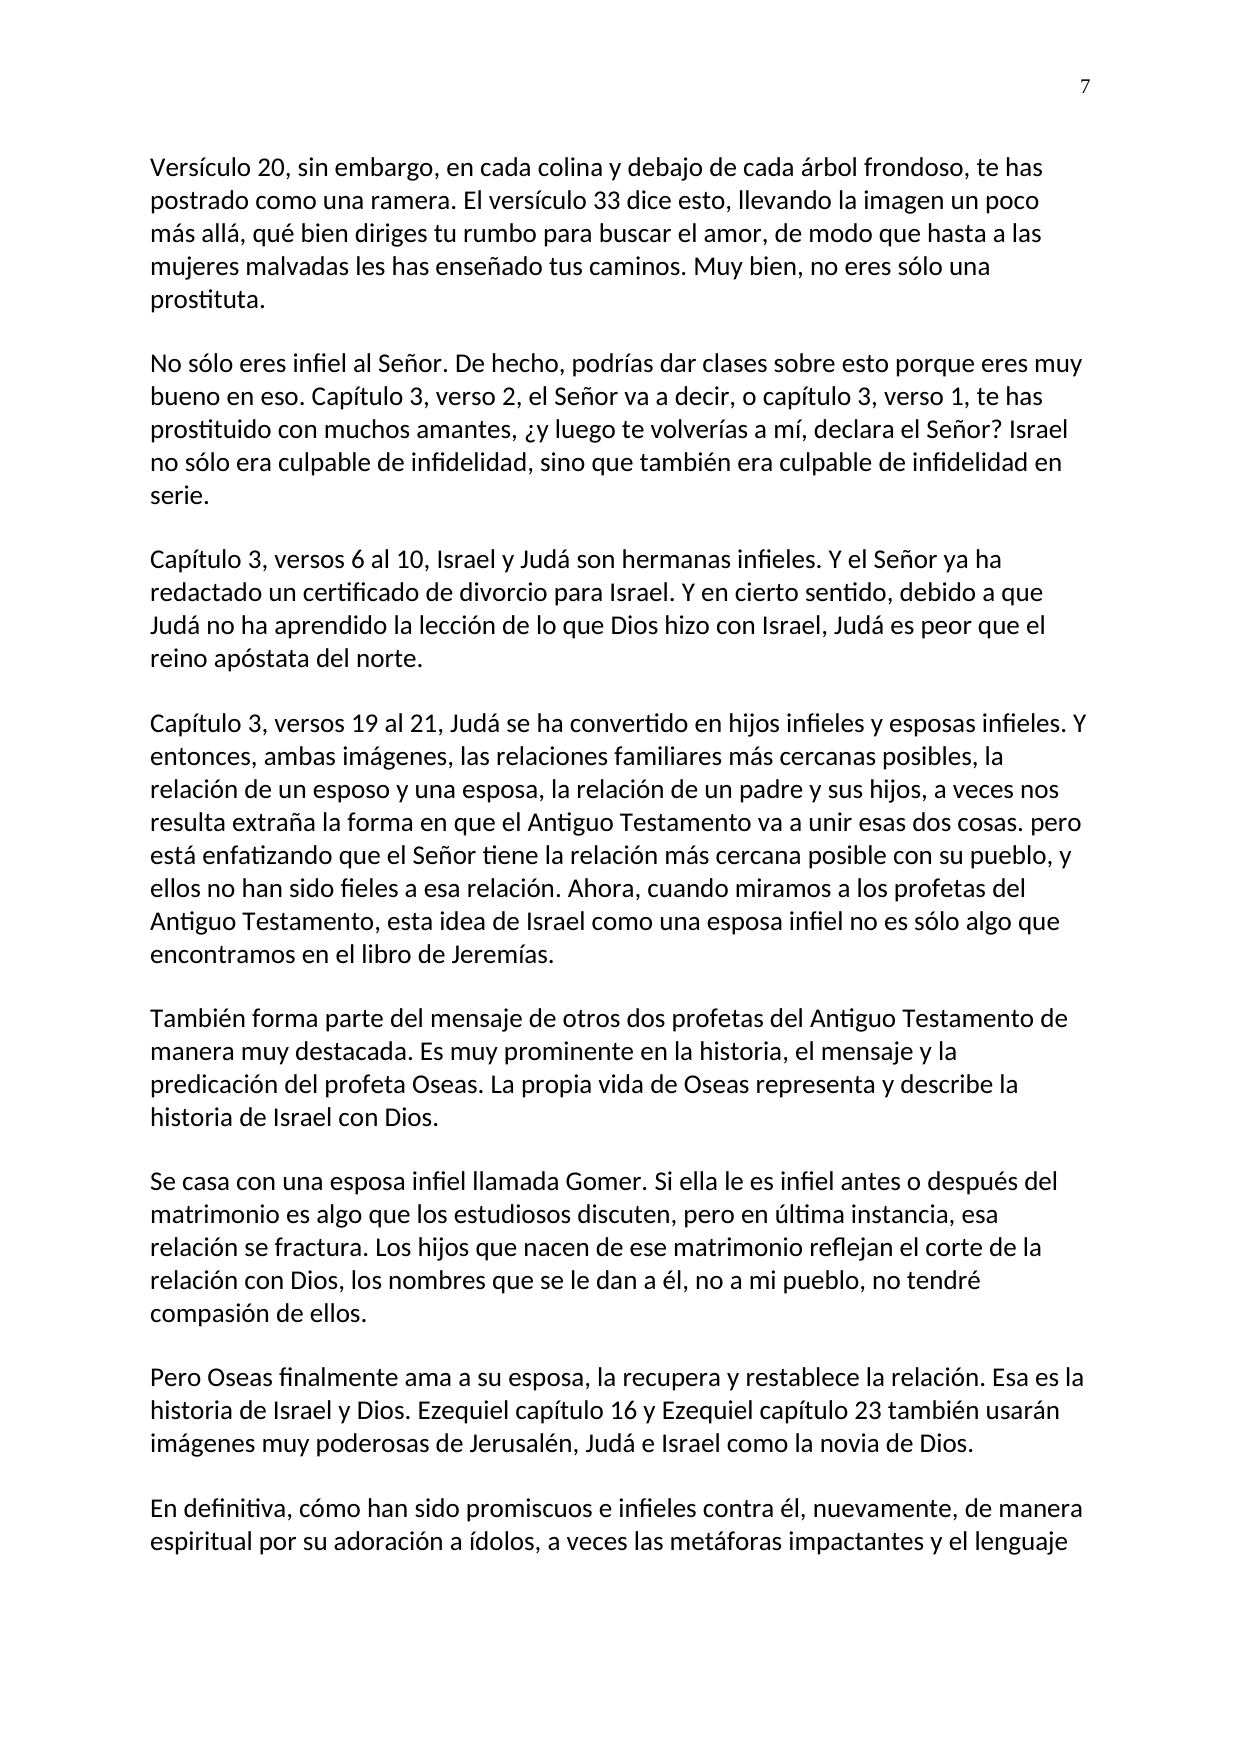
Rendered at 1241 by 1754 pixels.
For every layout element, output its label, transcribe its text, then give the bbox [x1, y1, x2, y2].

text No sólo eres infiel al Señor. De hecho, podrías dar clases sobre esto porque eres muy bueno en eso. Capítulo 3, verso 2, el Señor va a decir, o capítulo 3, verso 1, te has prostituido con muchos amantes, ¿y luego te volverías a mí, declara el Señor? Israel no sólo era culpable de infidelidad, sino que también era culpable de infidelidad en serie. [150, 346, 1090, 511]
text También forma parte del mensaje de otros dos profetas del Antiguo Testamento de manera muy destacada. Es muy prominente en la historia, el mensaje y la predicación del profeta Oseas. La propia vida de Oseas representa y describe la historia de Israel con Dios. [150, 1001, 1090, 1133]
text Versículo 20, sin embargo, en cada colina y debajo de cada árbol frondoso, te has postrado como una ramera. El versículo 33 dice esto, llevando la imagen un poco más allá, qué bien diriges tu rumbo para buscar el amor, de modo que hasta a las mujeres malvadas les has enseñado tus caminos. Muy bien, no eres sólo una prostituta. [150, 150, 1090, 315]
text Pero Oseas finalmente ama a su esposa, la recupera y restablece la relación. Esa es la historia de Israel y Dios. Ezequiel capítulo 16 y Ezequiel capítulo 23 también usarán imágenes muy poderosas de Jerusalén, Judá e Israel como la novia de Dios. [150, 1361, 1090, 1459]
text Capítulo 3, versos 6 al 10, Israel y Judá son hermanas infieles. Y el Señor ya ha redactado un certificado de divorcio para Israel. Y en cierto sentido, debido a que Judá no ha aprendido la lección de lo que Dios hizo con Israel, Judá es peor que el reino apóstata del norte. [150, 542, 1090, 674]
text Se casa con una esposa infiel llamada Gomer. Si ella le es infiel antes o después del matrimonio es algo que los estudiosos discuten, pero en última instancia, esa relación se fractura. Los hijos que nacen de ese matrimonio reflejan el corte de la relación con Dios, los nombres que se le dan a él, no a mi pueblo, no tendré compasión de ellos. [150, 1164, 1090, 1329]
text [150, 1491, 1090, 1557]
text Capítulo 3, versos 19 al 21, Judá se ha convertido en hijos infieles y esposas infieles. Y entonces, ambas imágenes, las relaciones familiares más cercanas posibles, la relación de un esposo y una esposa, la relación de un padre y sus hijos, a veces nos resulta extraña la forma en que el Antiguo Testamento va a unir esas dos cosas. pero está enfatizando que el Señor tiene la relación más cercana posible con su pueblo, y ellos no han sido fieles a esa relación. Ahora, cuando miramos a los profetas del Antiguo Testamento, esta idea de Israel como una esposa infiel no es sólo algo que encontramos en el libro de Jeremías. [150, 706, 1090, 970]
